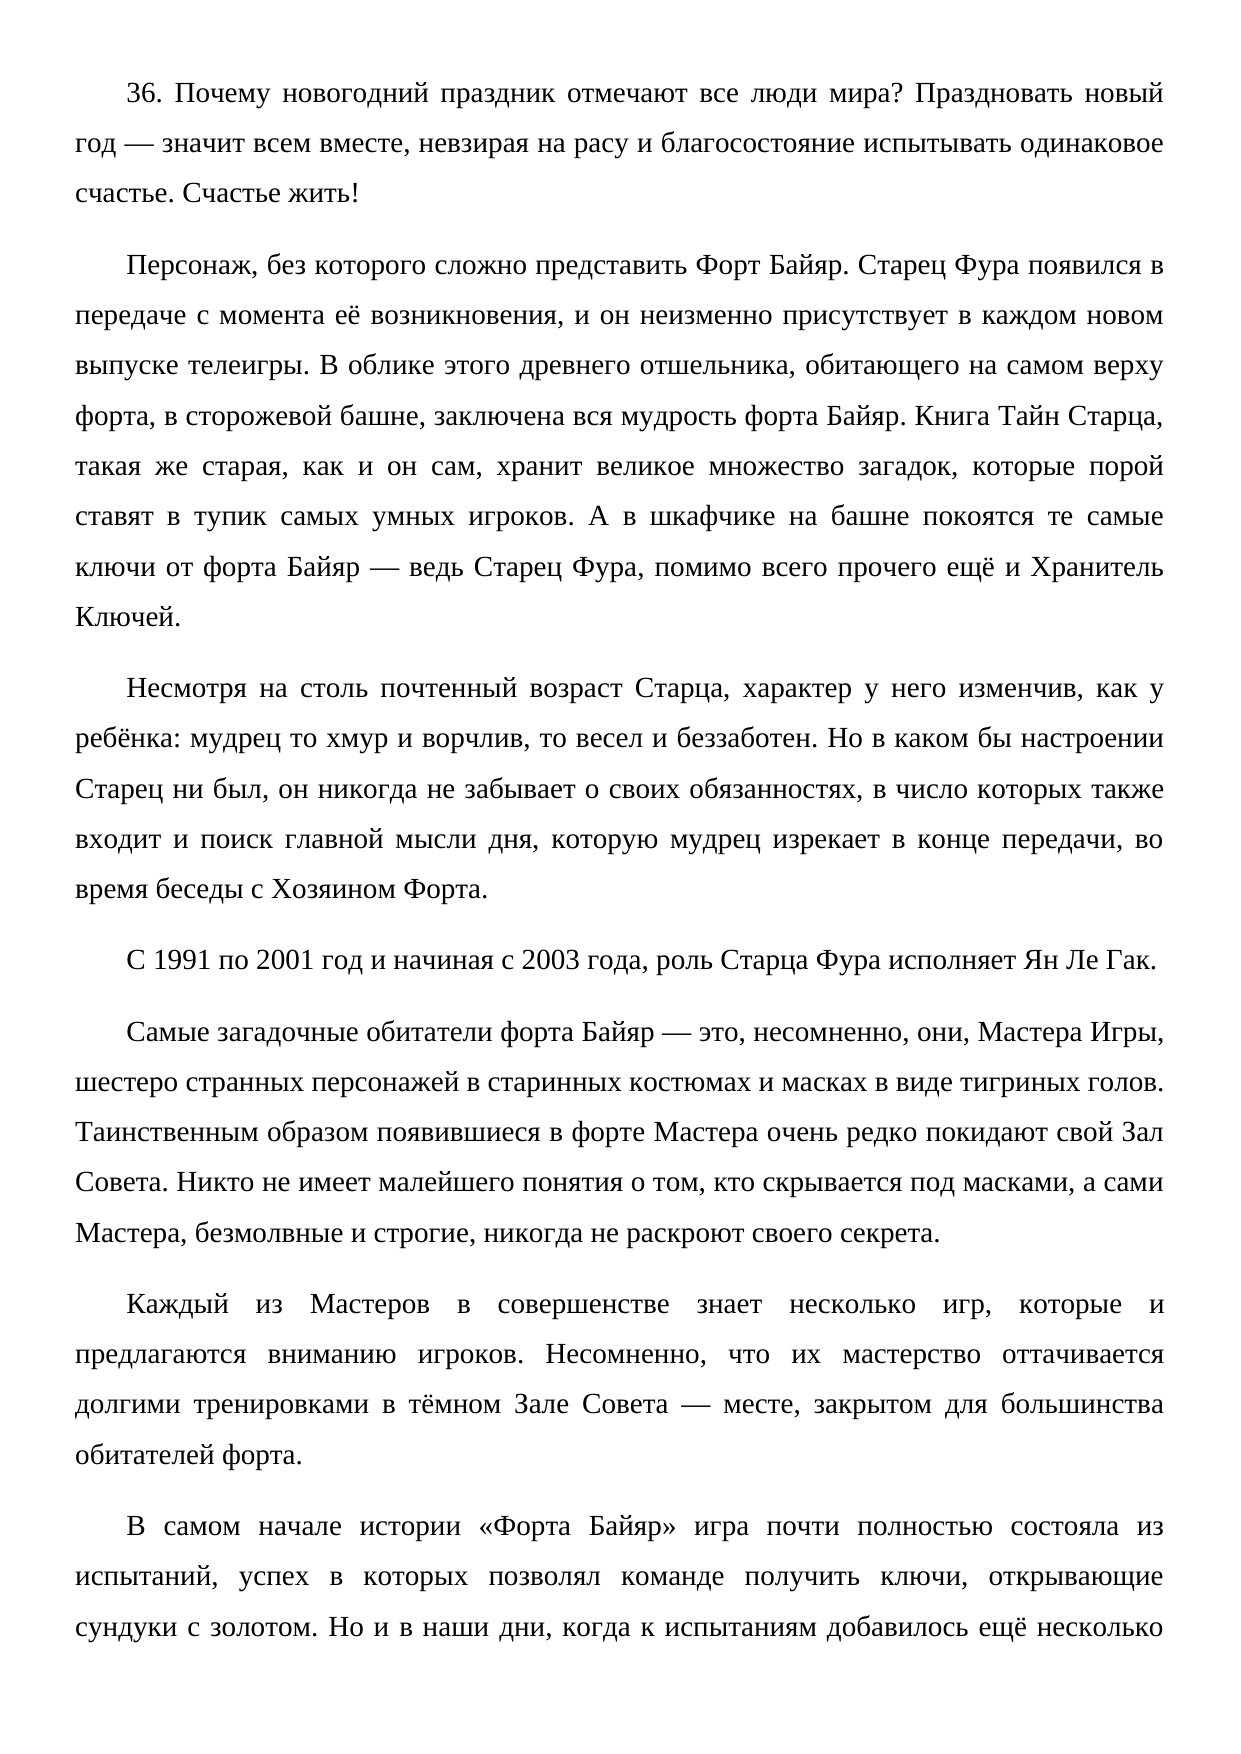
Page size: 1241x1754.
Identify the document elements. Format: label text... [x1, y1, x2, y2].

text Каждый из Мастеров в совершенстве знает несколько игр, которые и предлагаются вниманию игроков. Несомненно, что их мастерство оттачивается долгими тренировками в тёмном Зале Совета — месте, закрытом для большинства обитателей форта. [75, 1286, 1165, 1471]
text Самые загадочные обитатели форта Байяр — это, несомненно, они, Мастера Игры, шестеро странных персонажей в старинных костюмах и масках в виде тигриных голов. Таинственным образом появившиеся в форте Мастера очень редко покидают свой Зал Совета. Никто не имеет малейшего понятия о том, кто скрывается под масками, а сами Мастера, безмолвные и строгие, никогда не раскроют своего секрета. [75, 1014, 1165, 1248]
text С 1991 по 2001 год и начиная с 2003 года, роль Старца Фура исполняет Ян Ле Гак. [75, 942, 1165, 976]
text Несмотря на столь почтенный возраст Старца, характер у него изменчив, как у ребёнка: мудрец то хмур и ворчлив, то весел и беззаботен. Но в каком бы настроении Старец ни был, он никогда не забывает о своих обязанностях, в число которых также входит и поиск главной мысли дня, которую мудрец изрекает в конце передачи, во время беседы с Хозяином Форта. [75, 670, 1165, 905]
text 36. Почему новогодний праздник отмечают все люди мира? Праздновать новый год — значит всем вместе, невзирая на расу и благосостояние испытывать одинаковое счастье. Счастье жить! [75, 75, 1165, 209]
text Персонаж, без которого сложно представить Форт Байяр. Старец Фура появился в передаче с момента еë возникновения, и он неизменно присутствует в каждом новом выпуске телеигры. В облике этого древнего отшельника, обитающего на самом верху форта, в сторожевой башне, заключена вся мудрость форта Байяр. Книга Тайн Старца, такая же старая, как и он сам, хранит великое множество загадок, которые порой ставят в тупик самых умных игроков. А в шкафчике на башне покоятся те самые ключи от форта Байяр — ведь Старец Фура, помимо всего прочего ещë и Хранитель Ключей. [75, 247, 1165, 632]
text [75, 1508, 1165, 1642]
